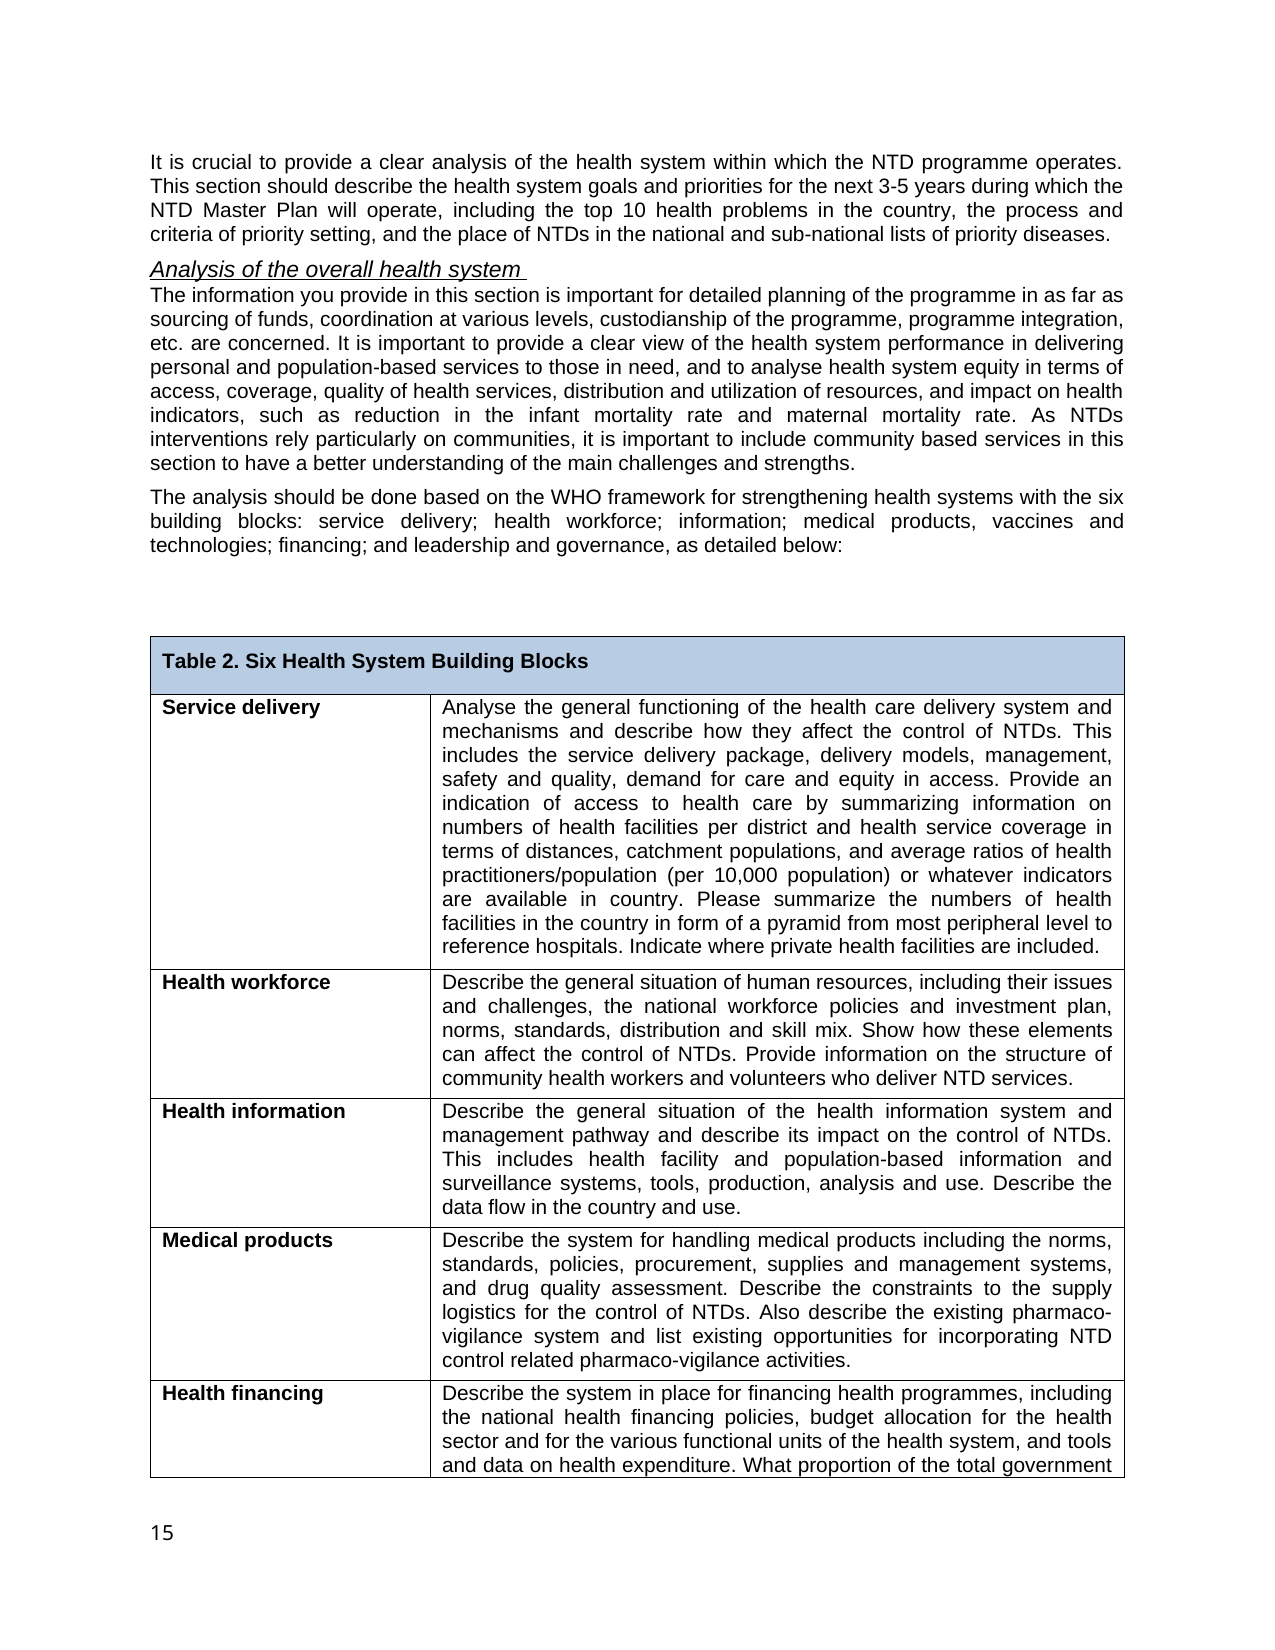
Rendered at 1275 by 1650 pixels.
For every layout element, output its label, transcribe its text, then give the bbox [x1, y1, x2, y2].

table_cell Describe the general situation of human resources, including their issues and challenges, the national workforce policies and investment plan, norms, standards, distribution and skill mix. Show how these elements can affect the control of NTDs. Provide information on the structure of community health workers and volunteers who deliver NTD services. [431, 970, 1124, 1098]
table_cell Health workforce [151, 970, 430, 1098]
table_cell Health information [151, 1099, 430, 1227]
table_cell Medical products [151, 1228, 430, 1380]
table_cell Service delivery [151, 695, 430, 969]
table_cell Describe the system for handling medical products including the norms, standards, policies, procurement, supplies and management systems, and drug quality assessment. Describe the constraints to the supply logistics for the control of NTDs. Also describe the existing pharmaco-vigilance system and list existing opportunities for incorporating NTD control related pharmaco-vigilance activities. [431, 1228, 1124, 1380]
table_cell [431, 1381, 1124, 1477]
text It is crucial to provide a clear analysis of the health system within which the NTD programme operates. This section should describe the health system goals and priorities for the next 3-5 years during which the NTD Master Plan will operate, including the top 10 health problems in the country, the process and criteria of priority setting, and the place of NTDs in the national and sub-national lists of priority diseases. [150, 150, 1125, 246]
table_cell Health financing [151, 1381, 430, 1477]
table_header Table 2. Six Health System Building Blocks [151, 637, 1124, 694]
table_cell Analyse the general functioning of the health care delivery system and mechanisms and describe how they affect the control of NTDs. This includes the service delivery package, delivery models, management, safety and quality, demand for care and equity in access. Provide an indication of access to health care by summarizing information on numbers of health facilities per district and health service coverage in terms of distances, catchment populations, and average ratios of health practitioners/population (per 10,000 population) or whatever indicators are available in country. Please summarize the numbers of health facilities in the country in form of a pyramid from most peripheral level to reference hospitals. Indicate where private health facilities are included. [431, 695, 1124, 969]
text The information you provide in this section is important for detailed planning of the programme in as far as sourcing of funds, coordination at various levels, custodianship of the programme, programme integration, etc. are concerned. It is important to provide a clear view of the health system performance in delivering personal and population-based services to those in need, and to analyse health system equity in terms of access, coverage, quality of health services, distribution and utilization of resources, and impact on health indicators, such as reduction in the infant mortality rate and maternal mortality rate. As NTDs interventions rely particularly on communities, it is important to include community based services in this section to have a better understanding of the main challenges and strengths. [150, 283, 1125, 474]
subtitle Analysis of the overall health system [150, 256, 1125, 283]
text The analysis should be done based on the WHO framework for strengthening health systems with the six building blocks: service delivery; health workforce; information; medical products, vaccines and technologies; financing; and leadership and governance, as detailed below: [150, 485, 1125, 557]
table_cell Describe the general situation of the health information system and management pathway and describe its impact on the control of NTDs. This includes health facility and population-based information and surveillance systems, tools, production, analysis and use. Describe the data flow in the country and use. [431, 1099, 1124, 1227]
